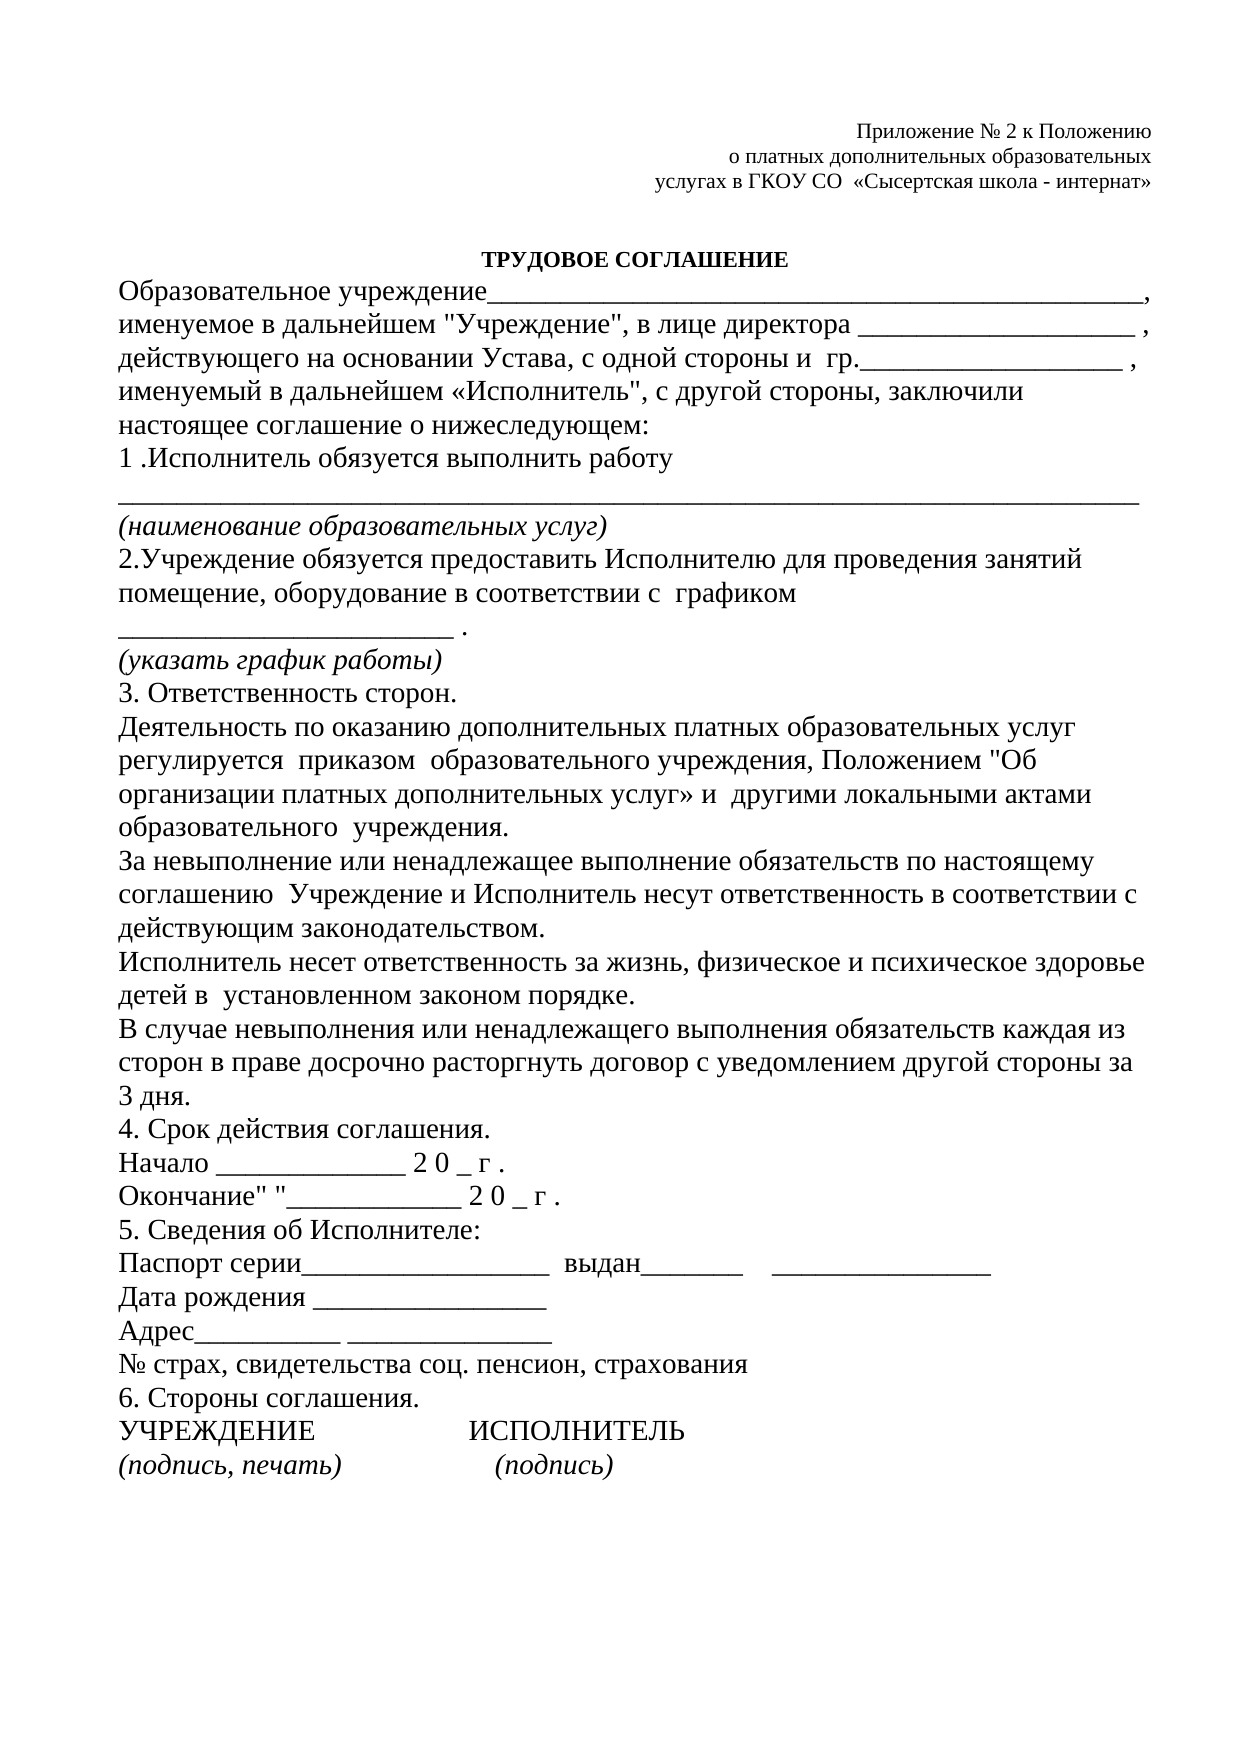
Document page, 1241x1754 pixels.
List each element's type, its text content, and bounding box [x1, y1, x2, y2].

text _______________________ . [118, 608, 1152, 642]
text 1 .Исполнитель обязуется выполнить работу ______________________________________________________________________ [118, 441, 1152, 508]
text Образовательное учреждение_____________________________________________, именуемое в дальнейшем "Учреждение", в лице директора ___________________ , действующего на основании Устава, с одной стороны и гр.__________________ , именуемый в дальнейшем «Исполнитель", с другой стороны, заключили настоящее соглашение о нижеследующем: [118, 273, 1152, 441]
text Адрес__________ ______________ [118, 1313, 1152, 1346]
text Паспорт серии_________________ выдан_______ _______________ [118, 1246, 1152, 1279]
text № страх, свидетельства соц. пенсион, страхования [118, 1346, 1152, 1380]
text 4. Срок действия соглашения. [118, 1111, 1152, 1145]
text В случае невыполнения или ненадлежащего выполнения обязательств каждая из сторон в праве досрочно расторгнуть договор с уведомлением другой стороны за 3 дня. [118, 1011, 1152, 1111]
text 6. Стороны соглашения. [118, 1380, 1152, 1413]
text Приложение № 2 к Положению [118, 118, 1152, 143]
text (указать график работы) [118, 642, 1152, 675]
text Начало _____________ 2 0 _ г . [118, 1145, 1152, 1178]
text 5. Сведения об Исполнителе: [118, 1212, 1152, 1246]
text За невыполнение или ненадлежащее выполнение обязательств по настоящему соглашению Учреждение и Исполнитель несут ответственность в соответствии с действующим законодательством. [118, 843, 1152, 944]
text услугах в ГКОУ СО «Сысертская школа - интернат» [118, 168, 1152, 194]
text Дата рождения ________________ [118, 1279, 1152, 1313]
text 2.Учреждение обязуется предоставить Исполнителю для проведения занятий помещение, оборудование в соответствии с графиком [118, 541, 1152, 608]
text 3. Ответственность сторон. [118, 675, 1152, 709]
text Окончание" "____________ 2 0 _ г . [118, 1178, 1152, 1212]
text ТРУДОВОЕ СОГЛАШЕНИЕ [118, 246, 1152, 273]
text о платных дополнительных образовательных [118, 143, 1152, 168]
text УЧРЕЖДЕНИЕ ИСПОЛНИТЕЛЬ [118, 1413, 1152, 1447]
text (наименование образовательных услуг) [118, 508, 1152, 541]
text (подпись, печать) (подпись) [118, 1447, 1152, 1480]
text Исполнитель несет ответственность за жизнь, физическое и психическое здоровье детей в установленном законом порядке. [118, 944, 1152, 1011]
text Деятельность по оказанию дополнительных платных образовательных услуг регулируется приказом образовательного учреждения, Положением "Об организации платных дополнительных услуг» и другими локальными актами образовательного учреждения. [118, 709, 1152, 843]
